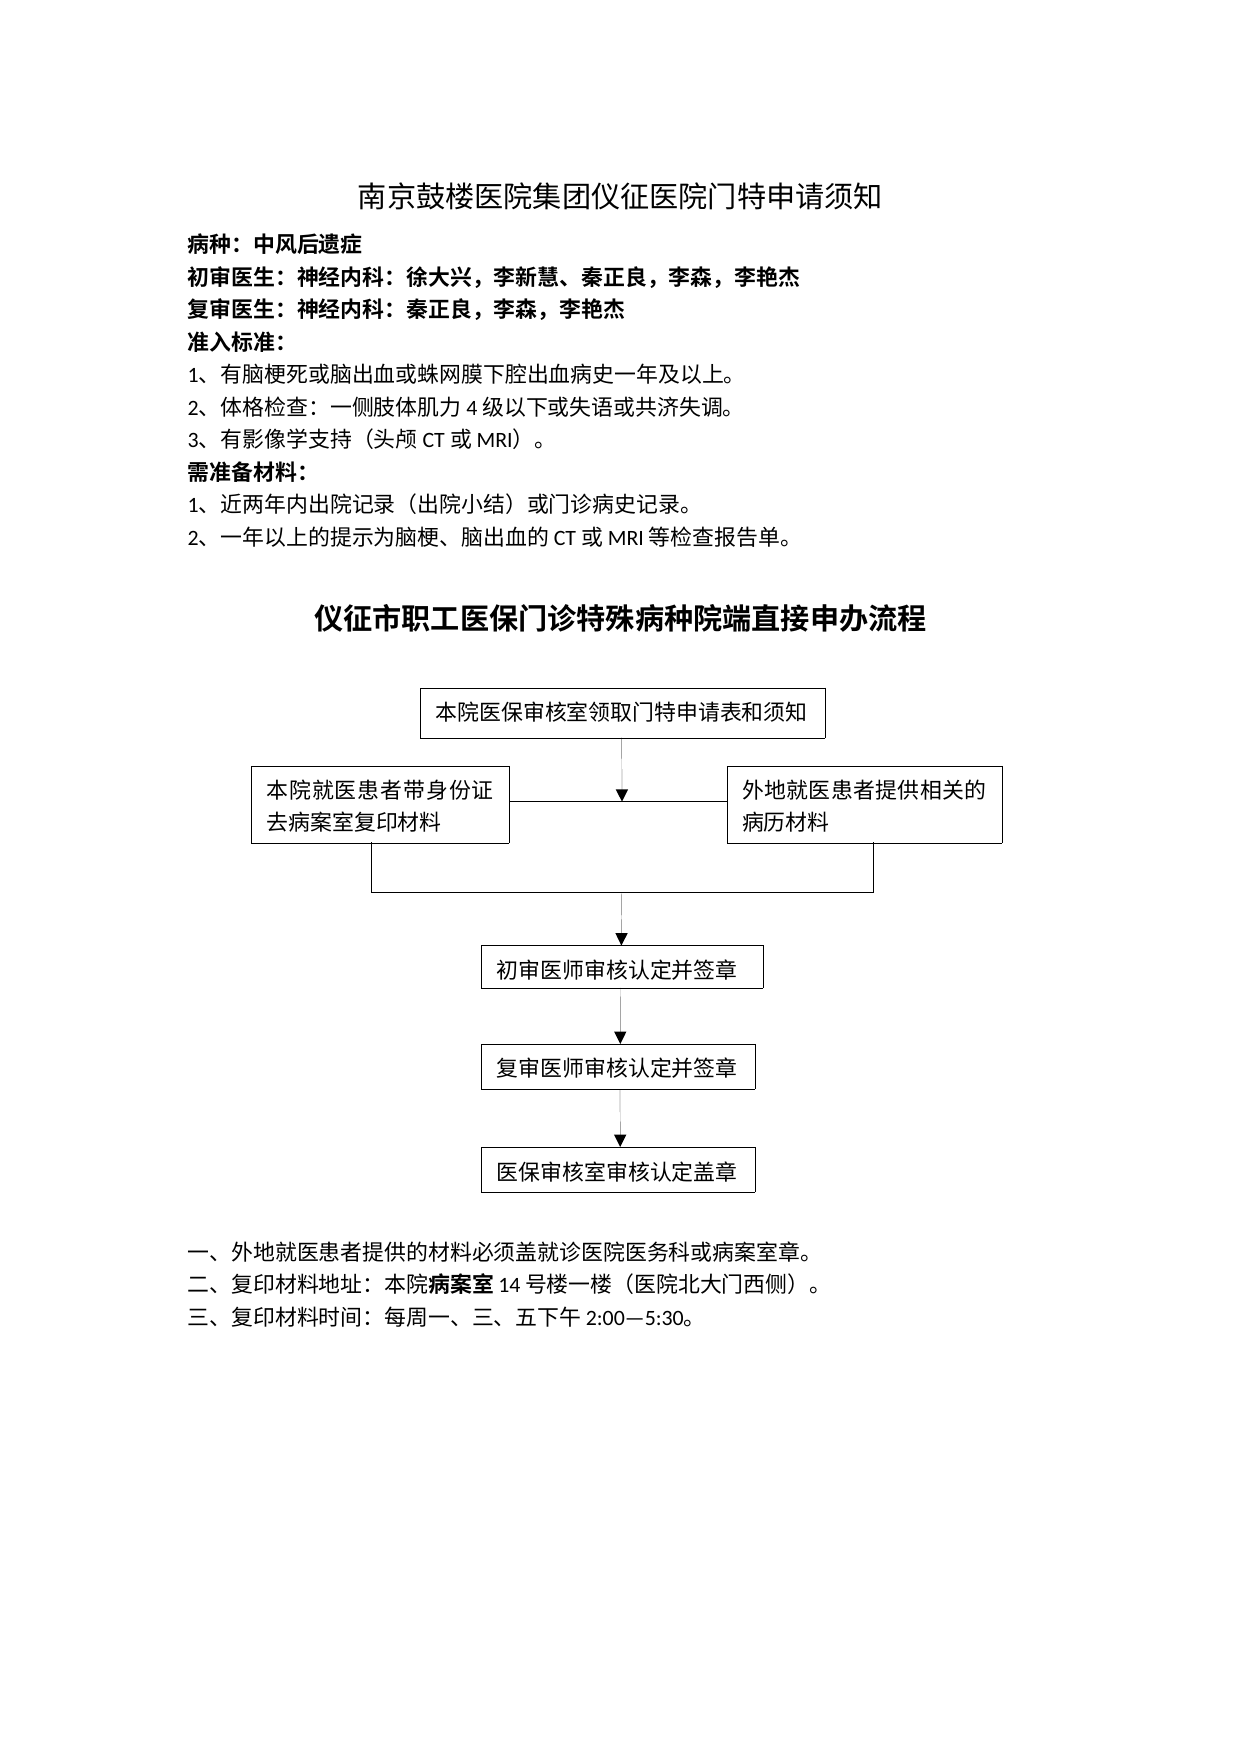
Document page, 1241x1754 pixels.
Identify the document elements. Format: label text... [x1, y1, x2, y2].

text 1、近两年内出院记录（出院小结）或门诊病史记录。 [187, 487, 1053, 519]
text 一、外地就医患者提供的材料必须盖就诊医院医务科或病案室章。 [187, 1234, 1053, 1267]
text 三、复印材料时间：每周一、三、五下午2:00—5:30。 [187, 1299, 1053, 1332]
text 1、有脑梗死或脑出血或蛛网膜下腔出血病史一年及以上。 [187, 357, 1053, 389]
text 复审医生：神经内科：秦正良，李森，李艳杰 [187, 292, 1053, 324]
text 2、一年以上的提示为脑梗、脑出血的 CT 或 MRI 等检查报告单。 [187, 519, 1053, 552]
text 初审医生：神经内科：徐大兴，李新慧、秦正良，李森，李艳杰 [187, 259, 1053, 292]
text 二、复印材料地址：本院病案室14号楼一楼（医院北大门西侧）。 [187, 1267, 1053, 1299]
text 3、有影像学支持（头颅 CT 或 MRI）。 [187, 422, 1053, 454]
text 仪征市职工医保门诊特殊病种院端直接申办流程 [187, 584, 1053, 649]
text 南京鼓楼医院集团仪征医院门特申请须知 [187, 162, 1053, 227]
text 2、体格检查：一侧肢体肌力 4 级以下或失语或共济失调。 [187, 389, 1053, 422]
text 病种：中风后遗症 [187, 227, 1053, 259]
text 准入标准： [187, 324, 1053, 357]
text 需准备材料： [187, 454, 1053, 487]
